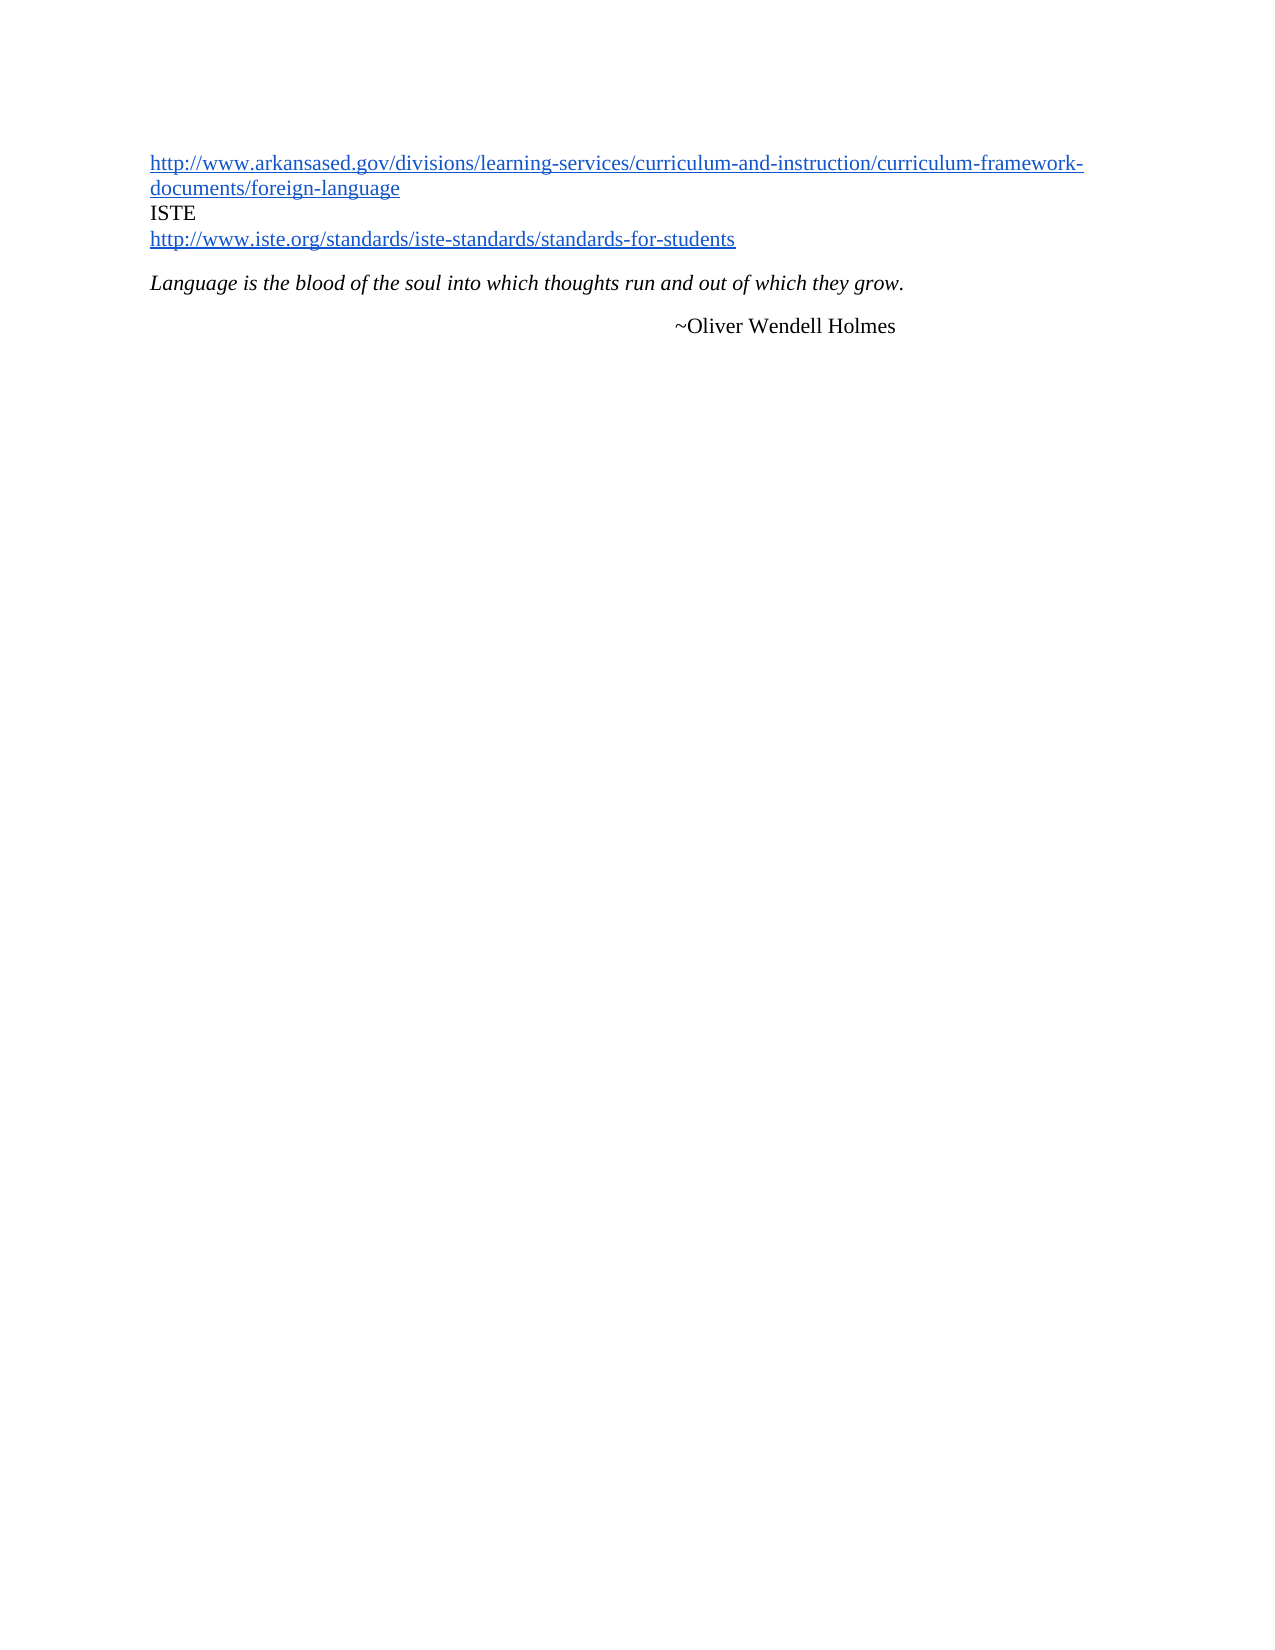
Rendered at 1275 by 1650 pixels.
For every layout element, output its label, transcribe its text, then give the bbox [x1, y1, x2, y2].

text ISTE [150, 200, 1125, 226]
text Language is the blood of the soul into which thoughts run and out of which they grow. [150, 269, 1125, 295]
text http://www.arkansased.gov/divisions/learning-services/curriculum-and-instruction/curriculum-framework-documents/foreign-language [150, 150, 1125, 200]
text ~Oliver Wendell Holmes [150, 313, 1125, 339]
text http://www.iste.org/standards/iste-standards/standards-for-students [150, 226, 1125, 251]
